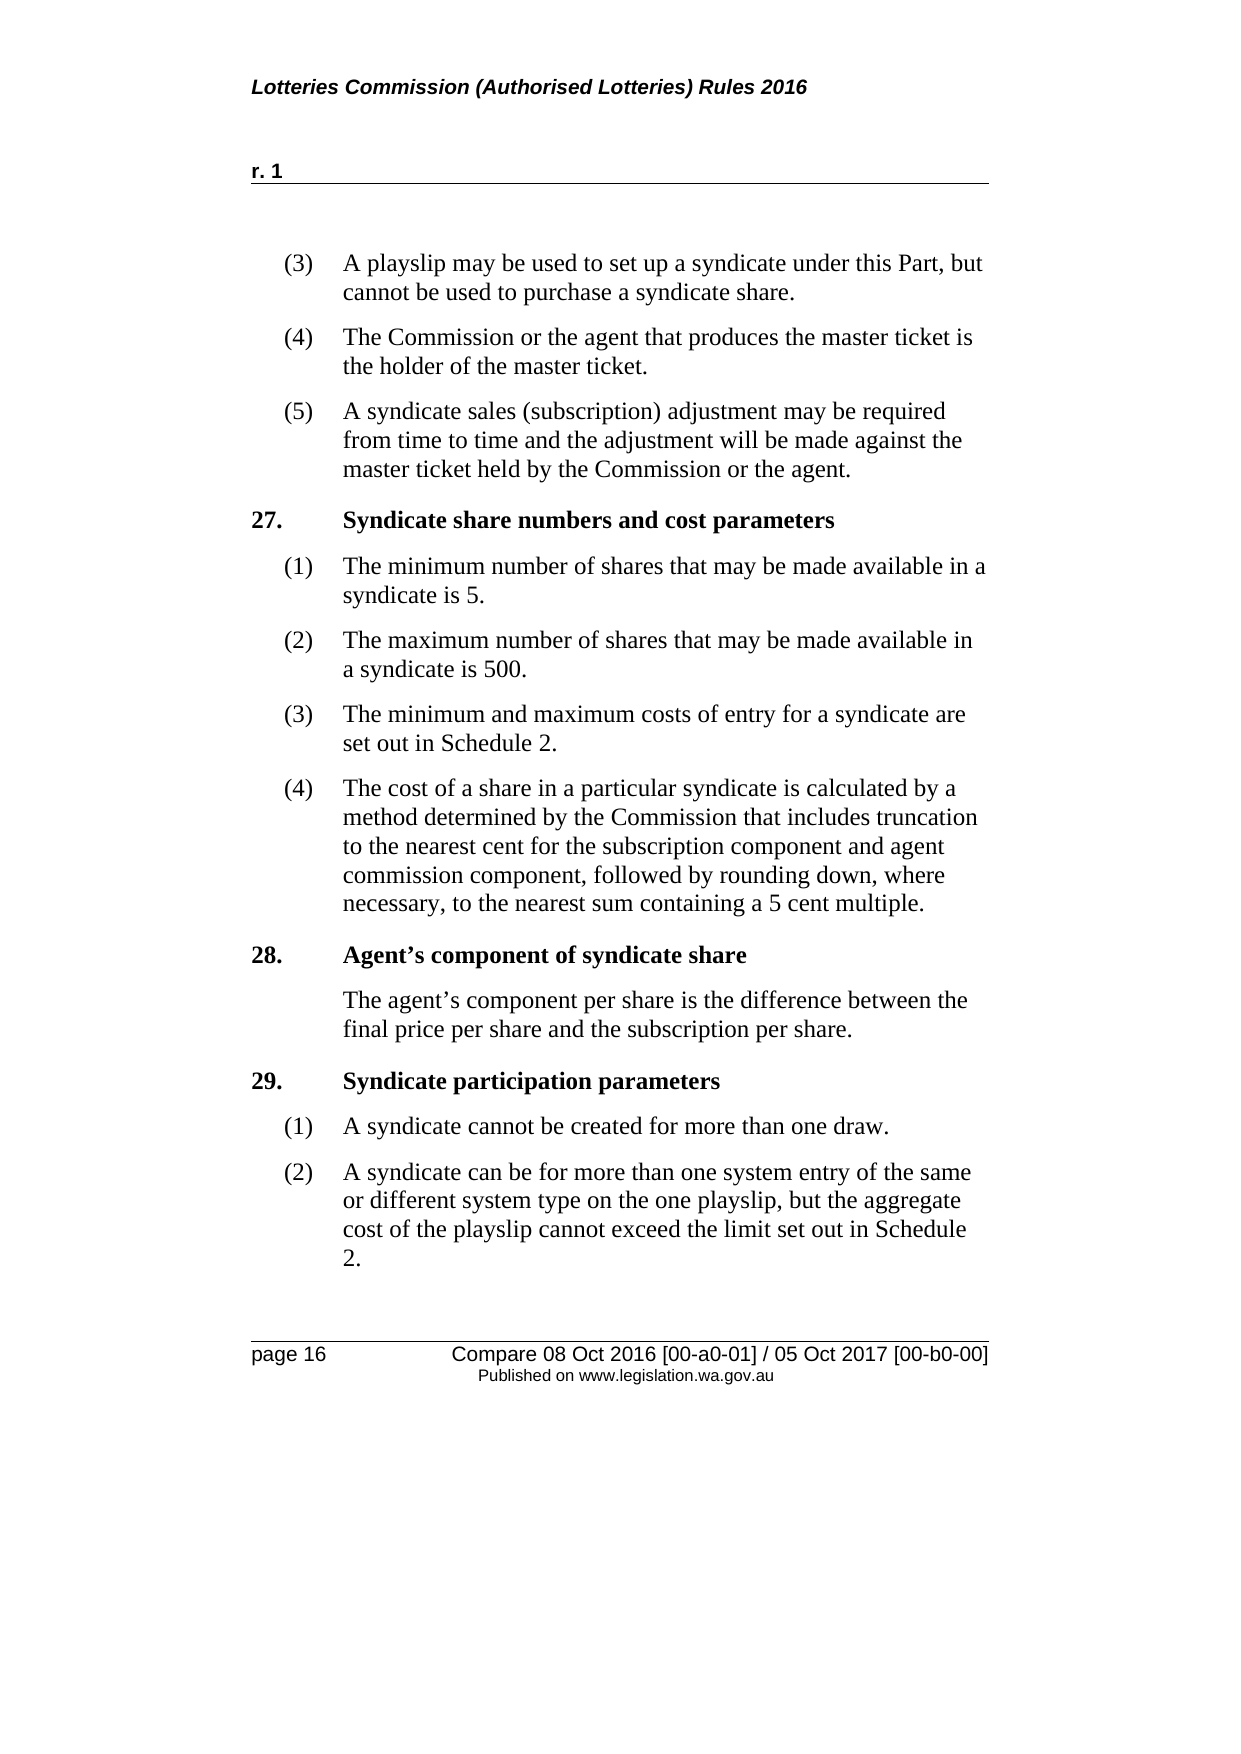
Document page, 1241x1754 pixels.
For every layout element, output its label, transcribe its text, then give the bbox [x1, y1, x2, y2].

text (5) A syndicate sales (subscription) adjustment may be required from time to time and the adjustment will be made against the master ticket held by the Commission or the agent. [251, 396, 989, 483]
text (4) The Commission or the agent that produces the master ticket is the holder of the master ticket. [251, 322, 989, 380]
subtitle 29. Syndicate participation parameters [251, 1066, 989, 1095]
text (2) A syndicate can be for more than one system entry of the same or different system type on the one playslip, but the aggregate cost of the playslip cannot exceed the limit set out in Schedule 2. [251, 1157, 989, 1272]
text (2) The maximum number of shares that may be made available in a syndicate is 500. [251, 625, 989, 683]
text (1) The minimum number of shares that may be made available in a syndicate is 5. [251, 551, 989, 608]
subtitle 27. Syndicate share numbers and cost parameters [251, 506, 989, 534]
text (4) The cost of a share in a particular syndicate is calculated by a method determined by the Commission that includes truncation to the nearest cent for the subscription component and agent commission component, followed by rounding down, where necessary, to the nearest sum containing a 5 cent multiple. [251, 773, 989, 917]
text The agent’s component per share is the difference between the final price per share and the subscription per share. [251, 986, 989, 1043]
text (3) The minimum and maximum costs of entry for a syndicate are set out in Schedule 2. [251, 699, 989, 757]
subtitle 28. Agent’s component of syndicate share [251, 940, 989, 969]
text (3) A playslip may be used to set up a syndicate under this Part, but cannot be used to purchase a syndicate share. [251, 248, 989, 306]
text (1) A syndicate cannot be created for more than one draw. [251, 1111, 989, 1140]
